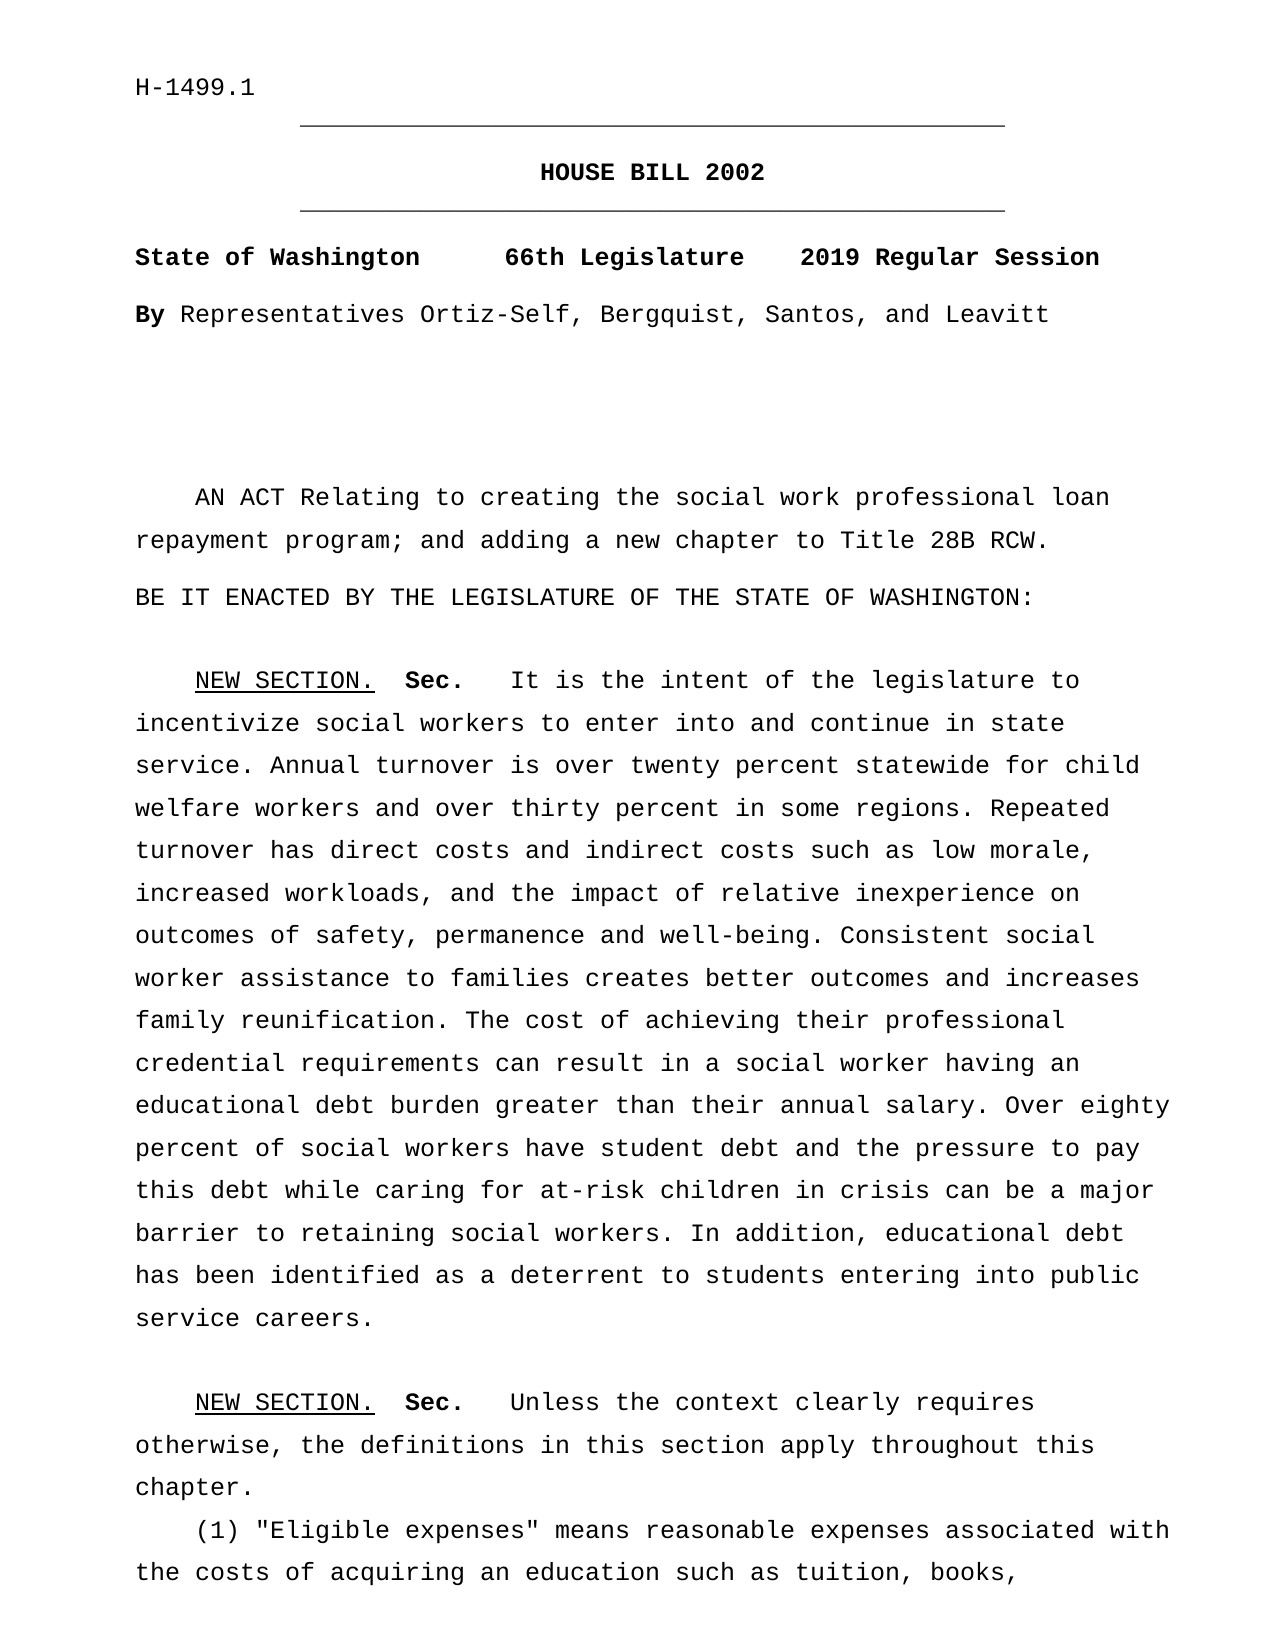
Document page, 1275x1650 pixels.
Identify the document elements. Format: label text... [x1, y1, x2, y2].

text NEW SECTION. Sec. Unless the context clearly requires otherwise, the definitions in this section apply throughout this chapter. [135, 1377, 1170, 1504]
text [135, 1504, 1170, 1589]
text BE IT ENACTED BY THE LEGISLATURE OF THE STATE OF WASHINGTON: [135, 585, 1170, 613]
text NEW SECTION. Sec. It is the intent of the legislature to incentivize social workers to enter into and continue in state service. Annual turnover is over twenty percent statewide for child welfare workers and over thirty percent in some regions. Repeated turnover has direct costs and indirect costs such as low morale, increased workloads, and the impact of relative inexperience on outcomes of safety, permanence and well-being. Consistent social worker assistance to families creates better outcomes and increases family reunification. The cost of achieving their professional credential requirements can result in a social worker having an educational debt burden greater than their annual salary. Over eighty percent of social workers have student debt and the pressure to pay this debt while caring for at-risk children in crisis can be a major barrier to retaining social workers. In addition, educational debt has been identified as a deterrent to students entering into public service careers. [135, 655, 1170, 1335]
text H-1499.1 [135, 75, 1170, 103]
text _______________________________________________ [135, 103, 1170, 132]
text By Representatives Ortiz-Self, Bergquist, Santos, and Leavitt [135, 302, 1170, 330]
text _______________________________________________ [135, 188, 1170, 217]
text HOUSE BILL 2002 [135, 160, 1170, 188]
text State of Washington 66th Legislature 2019 Regular Session [135, 245, 1170, 273]
text AN ACT Relating to creating the social work professional loan repayment program; and adding a new chapter to Title 28B RCW. [135, 472, 1170, 557]
